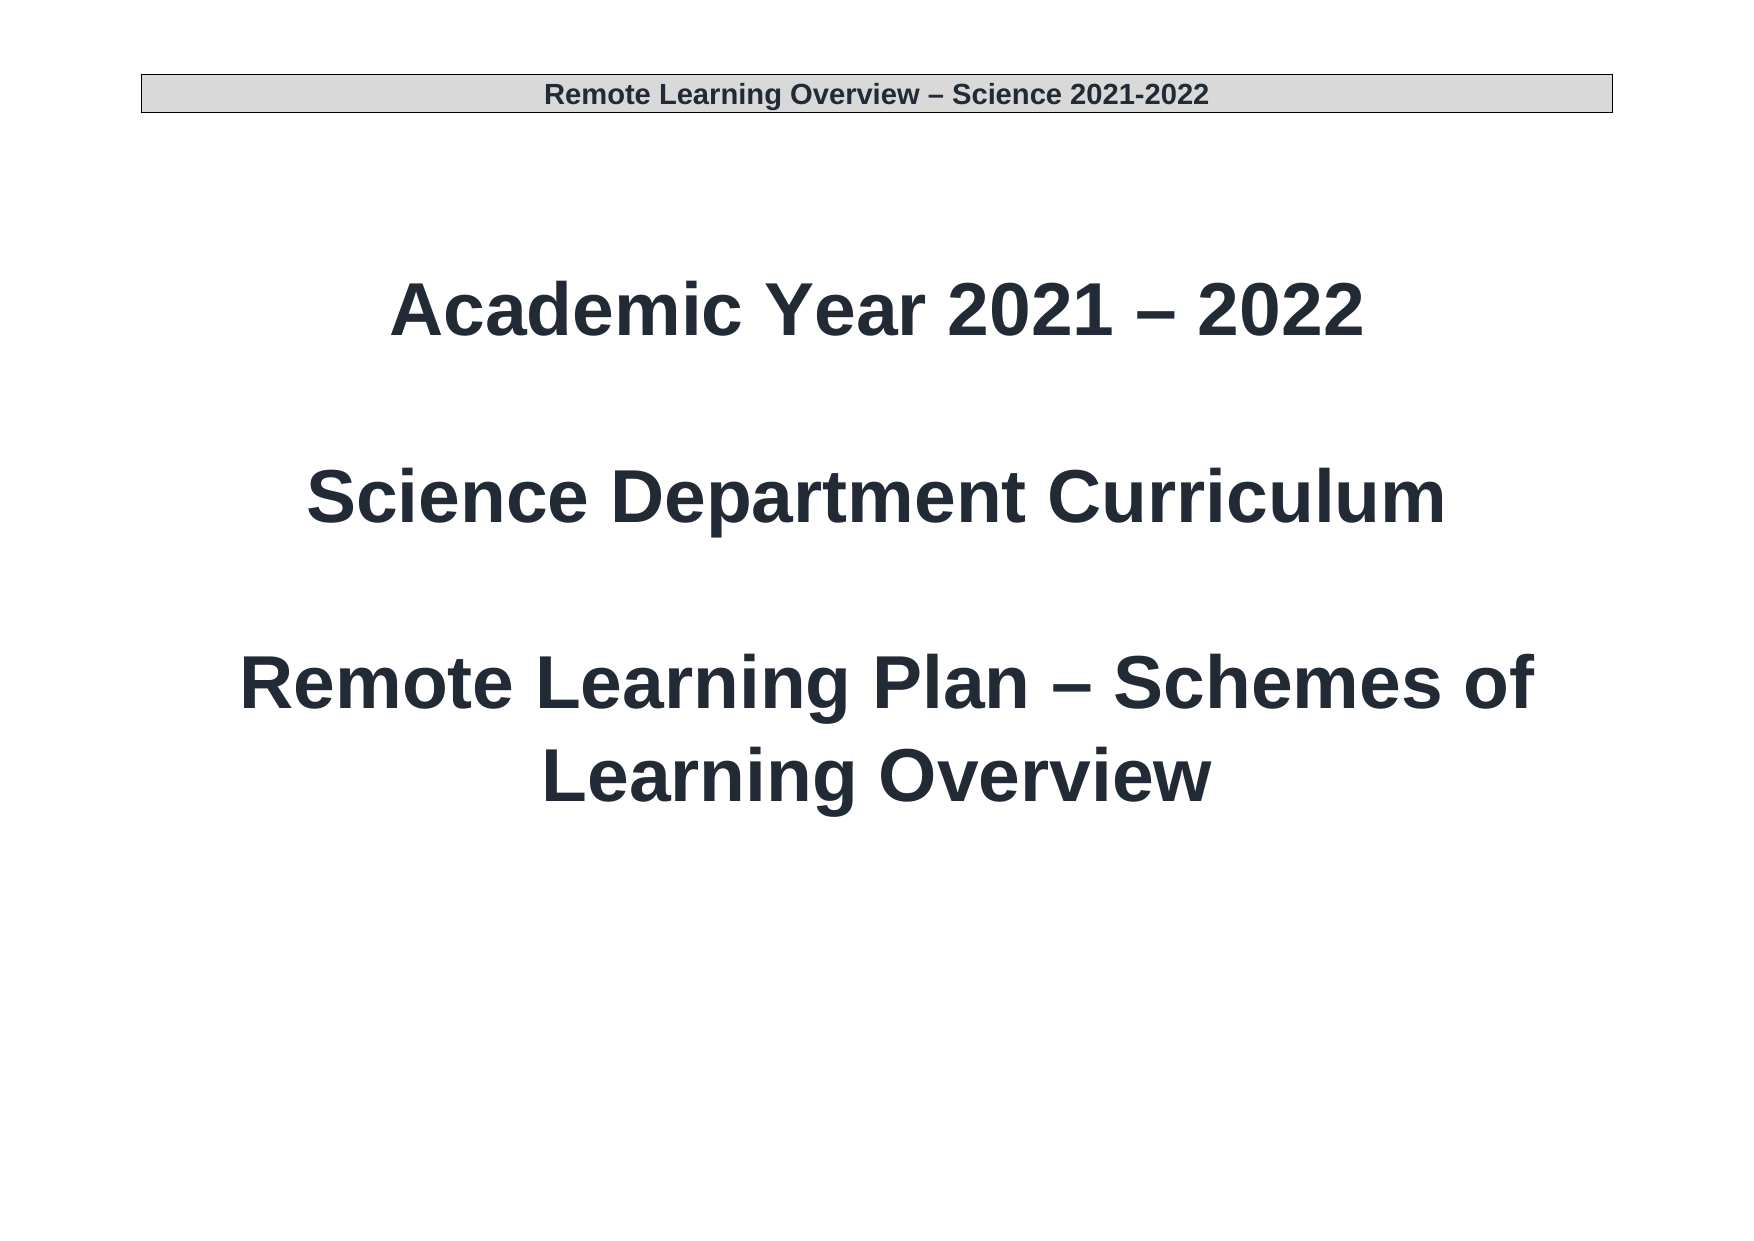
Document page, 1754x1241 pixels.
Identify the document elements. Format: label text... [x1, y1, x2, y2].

text Academic Year 2021 – 2022 [150, 265, 1604, 352]
text Remote Learning Plan – Schemes of Learning Overview [150, 638, 1604, 817]
text Science Department Curriculum [150, 452, 1604, 538]
